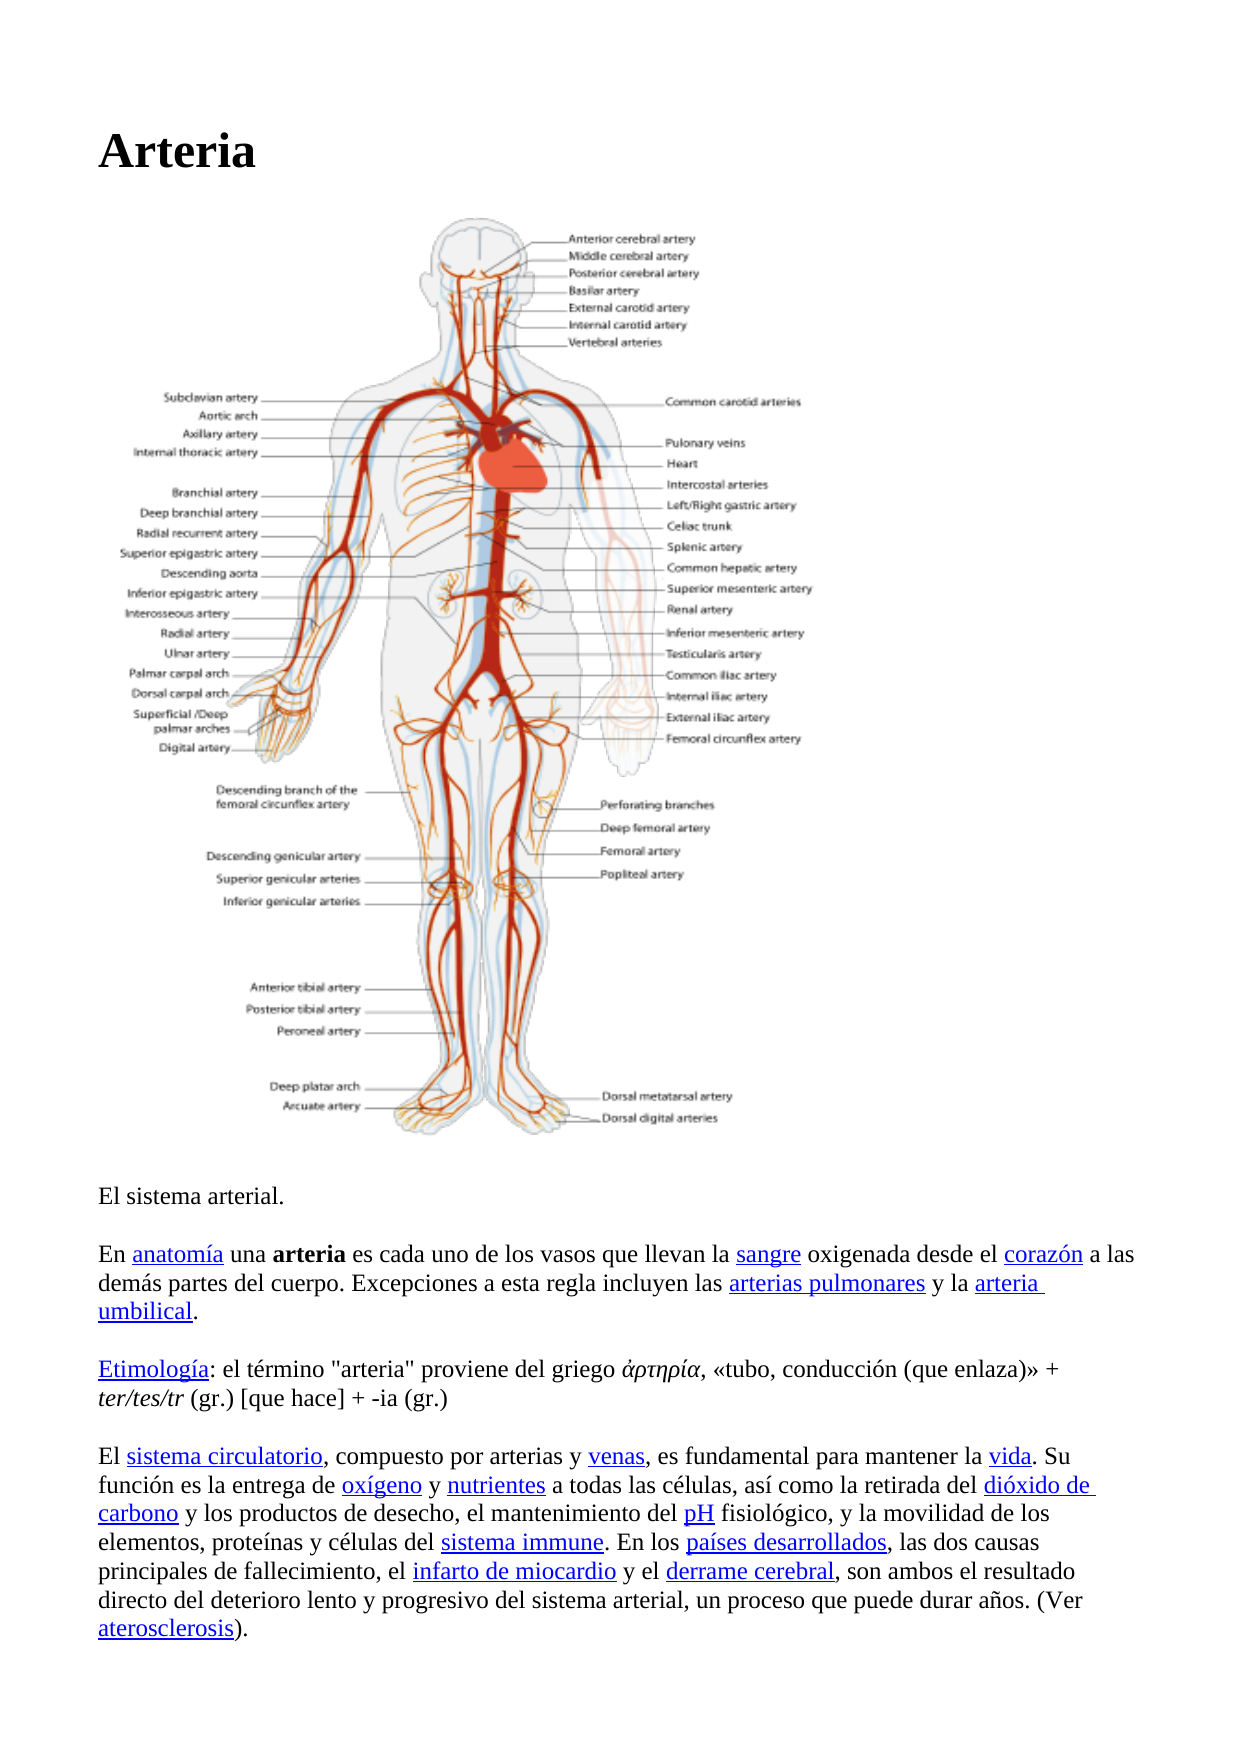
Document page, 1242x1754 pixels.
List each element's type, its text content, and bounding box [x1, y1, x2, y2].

text Etimología: el término "arteria" proviene del griego ἀρτηρία, «tubo, conducción (que enlaza)» + ter/tes/tr (gr.) [que hace] + -ia (gr.) [98, 1354, 1144, 1412]
text El sistema arterial. [98, 1181, 1144, 1210]
text Arteria [98, 121, 1144, 178]
picture [97, 207, 836, 1153]
text El sistema circulatorio, compuesto por arterias y venas, es fundamental para mantener la vida. Su función es la entrega de oxígeno y nutrientes a todas las células, así como la retirada del dióxido de carbono y los productos de desecho, el mantenimiento del pH fisiológico, y la movilidad de los elementos, proteínas y células del sistema immune. En los países desarrollados, las dos causas principales de fallecimiento, el infarto de miocardio y el derrame cerebral, son ambos el resultado directo del deterioro lento y progresivo del sistema arterial, un proceso que puede durar años. (Ver aterosclerosis). [98, 1441, 1144, 1642]
text En anatomía una arteria es cada uno de los vasos que llevan la sangre oxigenada desde el corazón a las demás partes del cuerpo. Excepciones a esta regla incluyen las arterias pulmonares y la arteria umbilical. [98, 1239, 1144, 1325]
